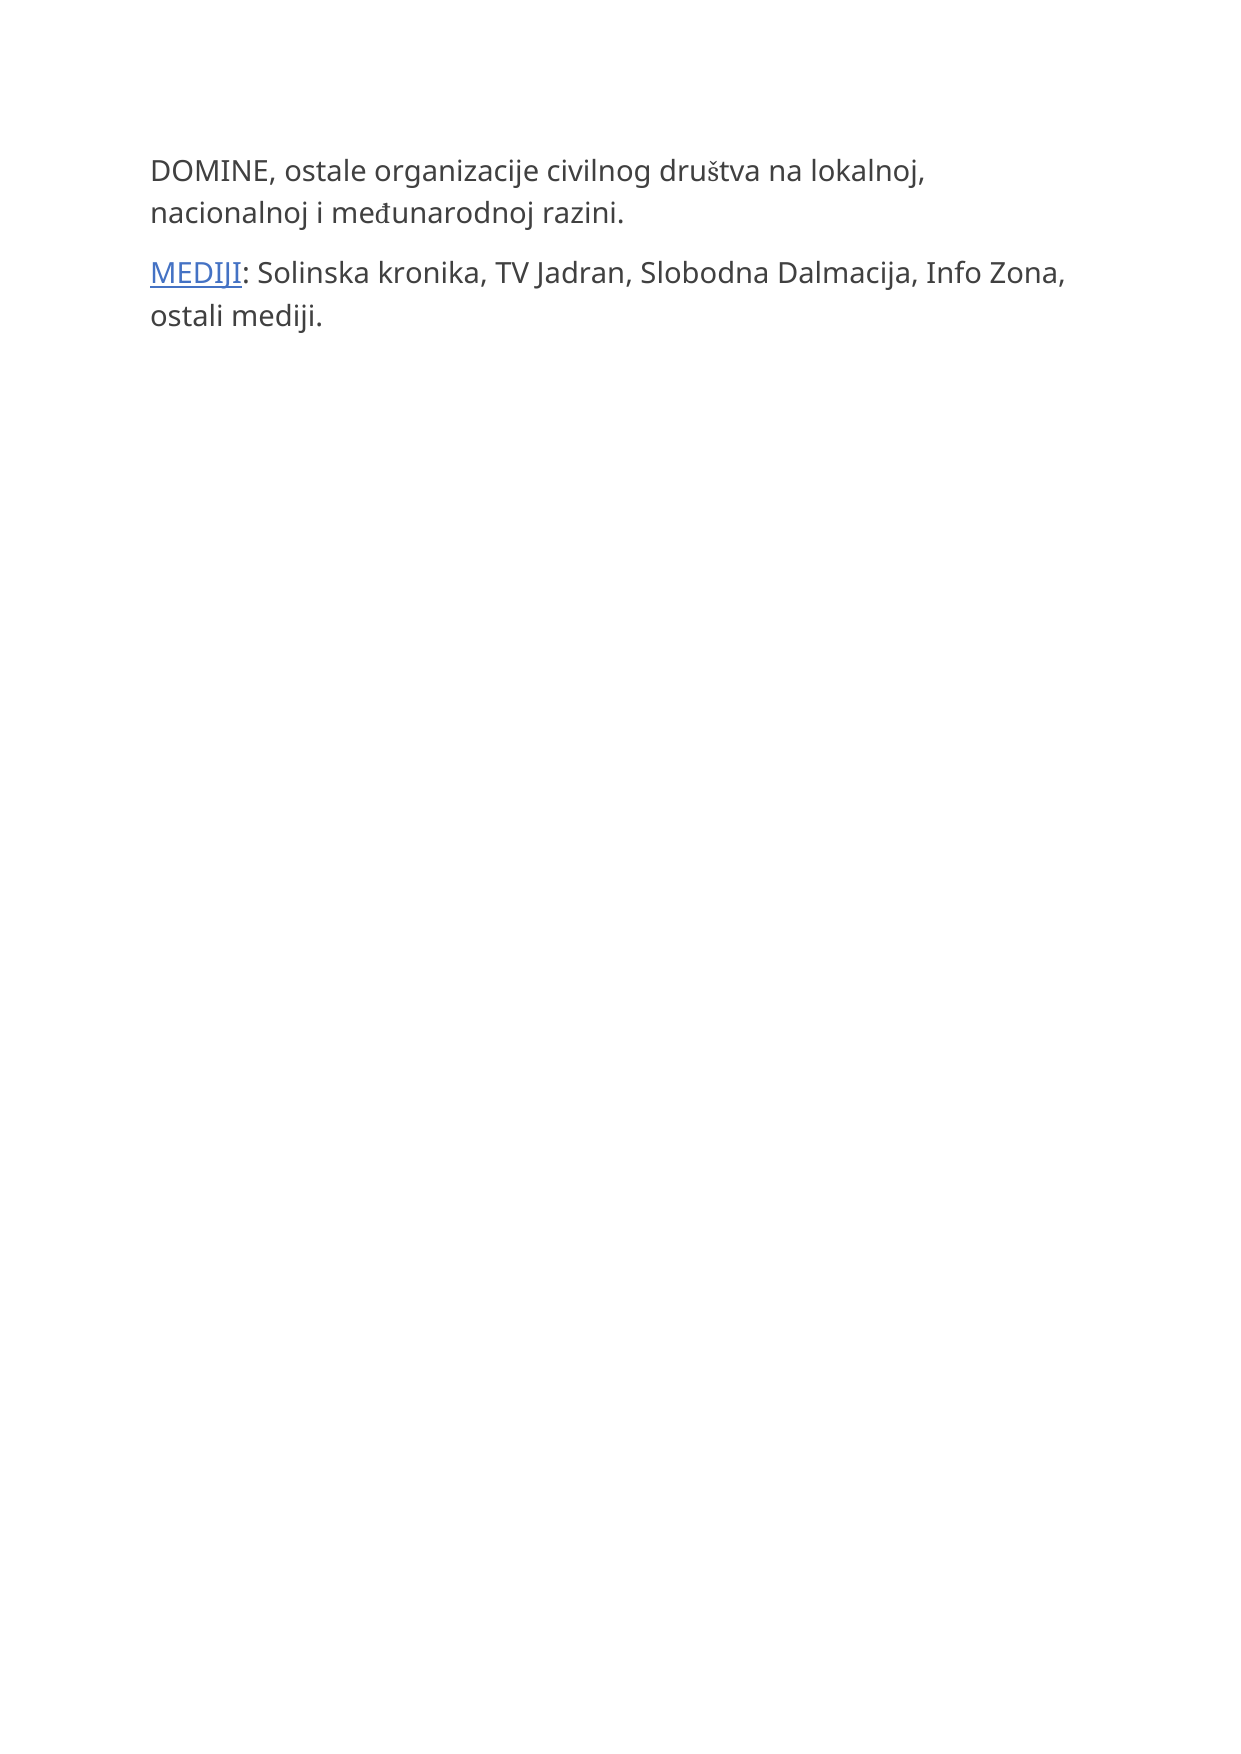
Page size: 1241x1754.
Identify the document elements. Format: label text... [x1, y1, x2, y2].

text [150, 150, 1090, 232]
text MEDIJI: Solinska kronika, TV Jadran, Slobodna Dalmacija, Info Zona, ostali mediji. [150, 252, 1090, 335]
